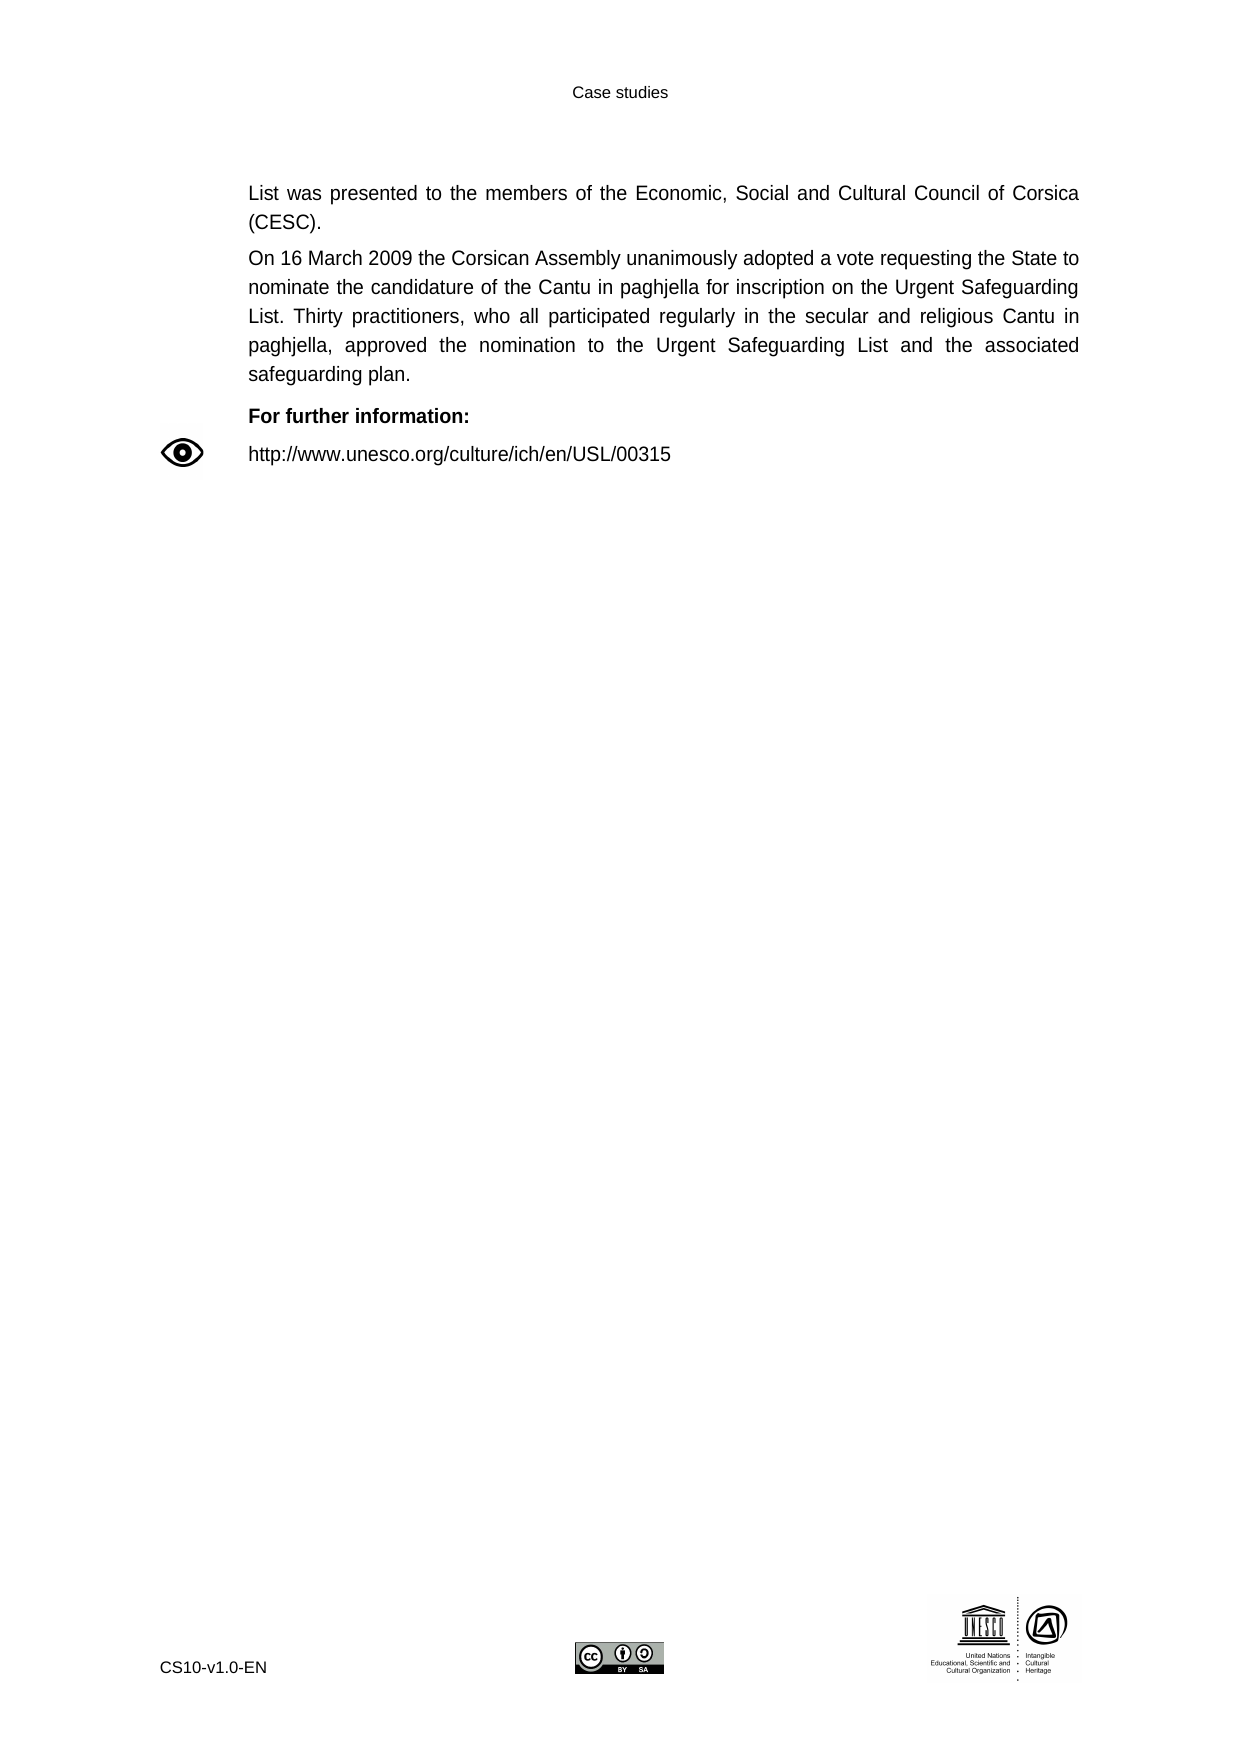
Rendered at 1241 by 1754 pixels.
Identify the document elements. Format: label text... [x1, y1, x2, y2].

text For further information: [248, 400, 1081, 429]
picture [575, 1642, 664, 1674]
text On 16 March 2009 the Corsican Assembly unanimously adopted a vote requesting the State to nominate the candidature of the Cantu in paghjella for inscription on the Urgent Safeguarding List. Thirty practitioners, who all participated regularly in the secular and religious Cantu in paghjella, approved the nomination to the Urgent Safeguarding List and the associated safeguarding plan. [248, 242, 1081, 388]
picture [927, 1594, 1083, 1683]
picture [159, 423, 204, 480]
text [248, 177, 1081, 236]
text http://www.unesco.org/culture/ich/en/USL/00315 [248, 438, 1081, 467]
